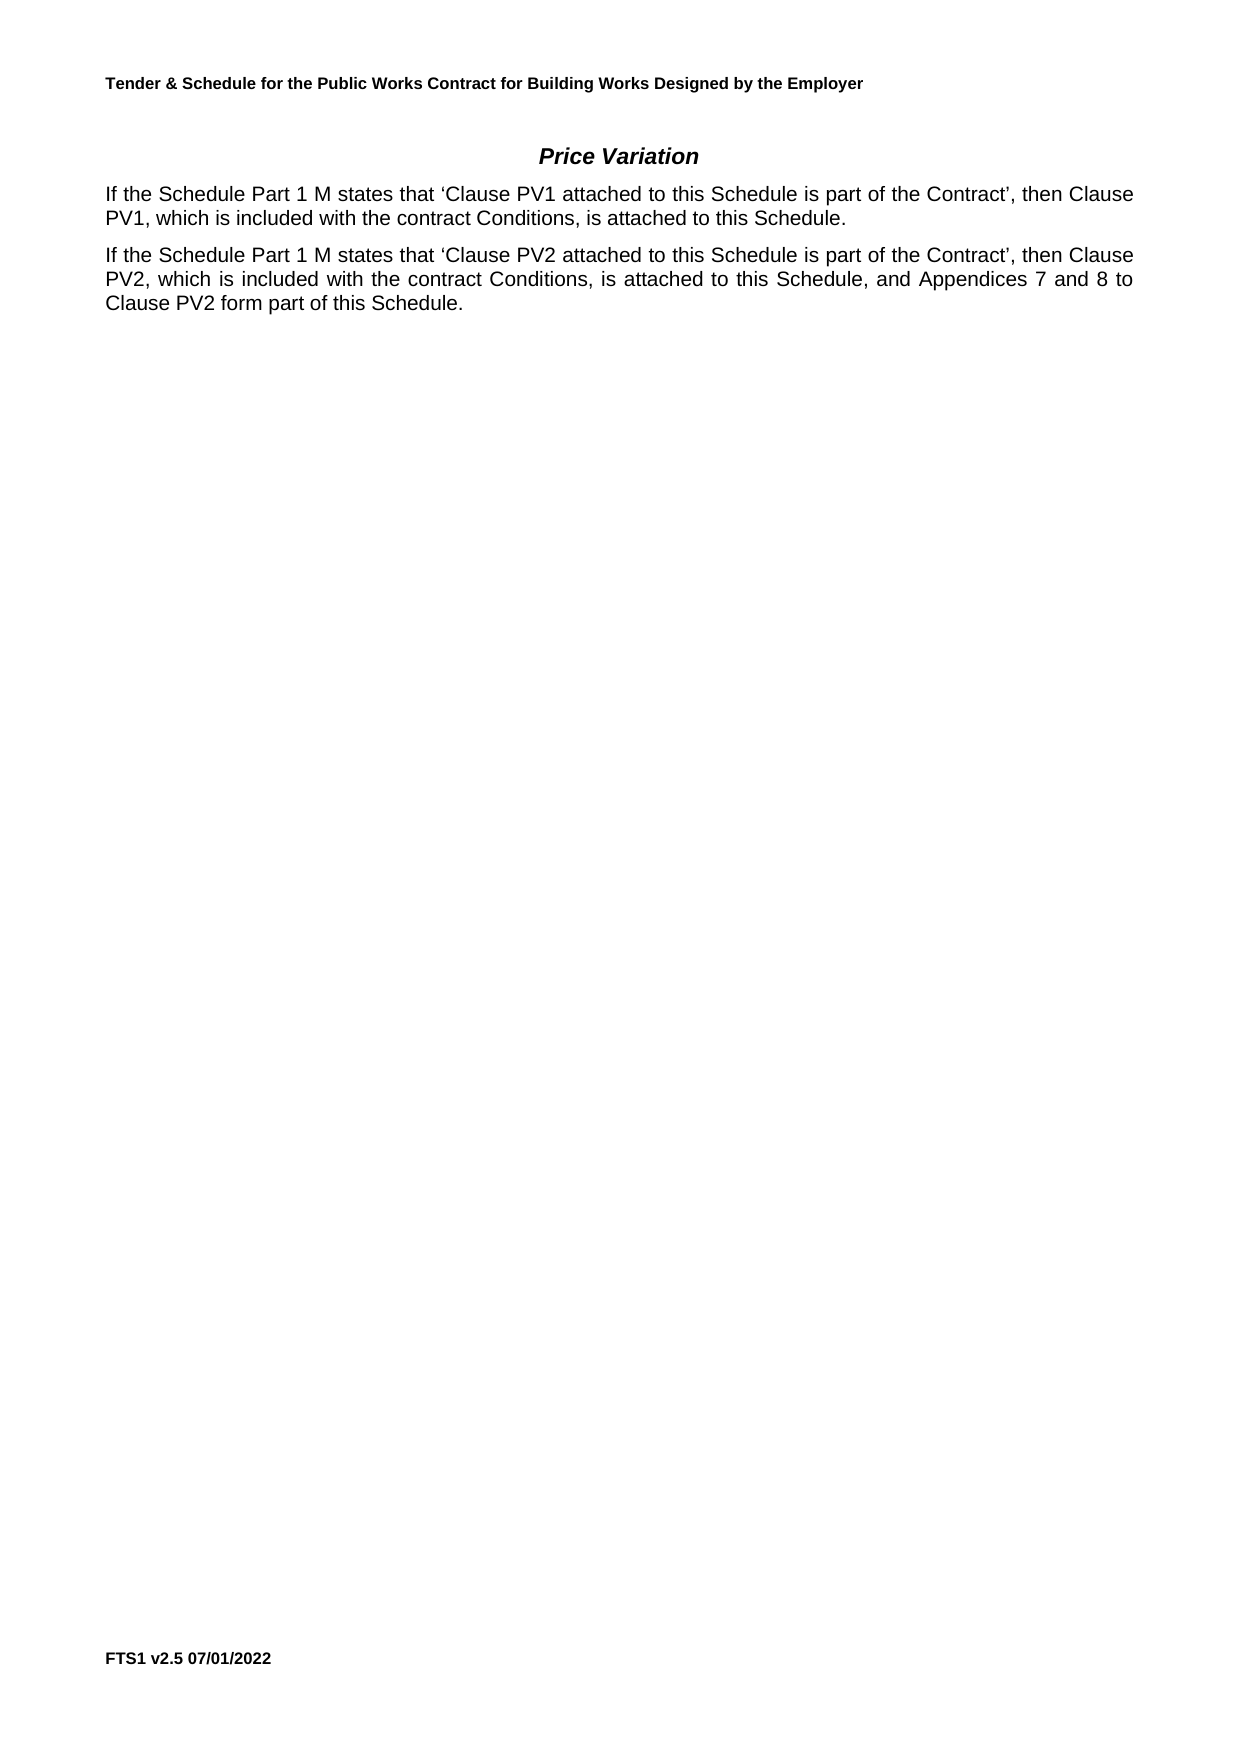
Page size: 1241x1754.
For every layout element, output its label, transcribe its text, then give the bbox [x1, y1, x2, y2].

text If the Schedule Part 1 M states that ‘Clause PV1 attached to this Schedule is part of the Contract’, then Clause PV1, which is included with the contract Conditions, is attached to this Schedule. [105, 182, 1135, 230]
text If the Schedule Part 1 M states that ‘Clause PV2 attached to this Schedule is part of the Contract’, then Clause PV2, which is included with the contract Conditions, is attached to this Schedule, and Appendices 7 and 8 to Clause PV2 form part of this Schedule. [105, 242, 1135, 314]
subtitle Price Variation [105, 143, 1135, 169]
